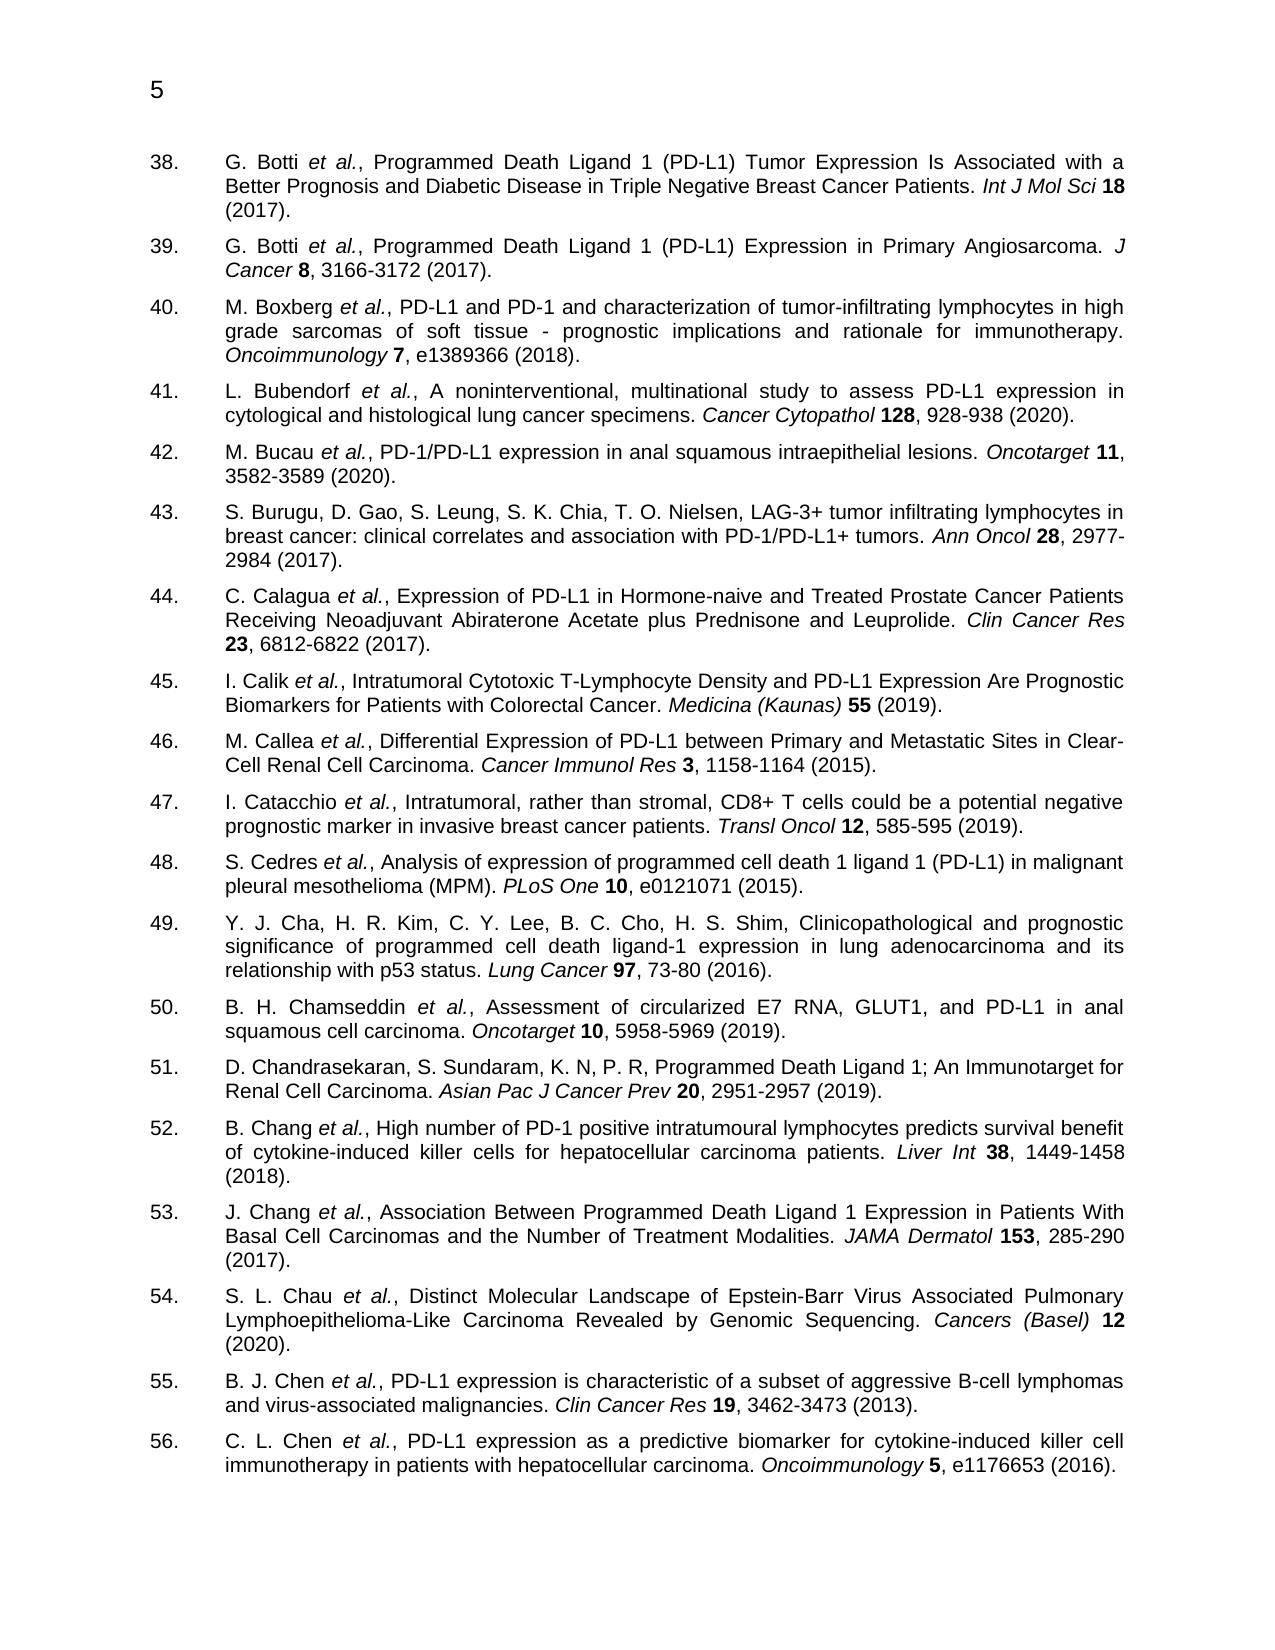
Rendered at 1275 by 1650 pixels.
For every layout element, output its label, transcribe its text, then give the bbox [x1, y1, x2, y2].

text 55. B. J. Chen et al., PD-L1 expression is characteristic of a subset of aggressive B-cell lymphomas and virus-associated malignancies. Clin Cancer Res 19, 3462-3473 (2013). [150, 1369, 1125, 1417]
text 54. S. L. Chau et al., Distinct Molecular Landscape of Epstein-Barr Virus Associated Pulmonary Lymphoepithelioma-Like Carcinoma Revealed by Genomic Sequencing. Cancers (Basel) 12 (2020). [150, 1284, 1125, 1356]
text 39. G. Botti et al., Programmed Death Ligand 1 (PD-L1) Expression in Primary Angiosarcoma. J Cancer 8, 3166-3172 (2017). [150, 234, 1125, 282]
text 40. M. Boxberg et al., PD-L1 and PD-1 and characterization of tumor-infiltrating lymphocytes in high grade sarcomas of soft tissue - prognostic implications and rationale for immunotherapy. Oncoimmunology 7, e1389366 (2018). [150, 295, 1125, 367]
text 47. I. Catacchio et al., Intratumoral, rather than stromal, CD8+ T cells could be a potential negative prognostic marker in invasive breast cancer patients. Transl Oncol 12, 585-595 (2019). [150, 789, 1125, 837]
text 51. D. Chandrasekaran, S. Sundaram, K. N, P. R, Programmed Death Ligand 1; An Immunotarget for Renal Cell Carcinoma. Asian Pac J Cancer Prev 20, 2951-2957 (2019). [150, 1055, 1125, 1103]
text 38. G. Botti et al., Programmed Death Ligand 1 (PD-L1) Tumor Expression Is Associated with a Better Prognosis and Diabetic Disease in Triple Negative Breast Cancer Patients. Int J Mol Sci 18 (2017). [150, 150, 1125, 222]
text 49. Y. J. Cha, H. R. Kim, C. Y. Lee, B. C. Cho, H. S. Shim, Clinicopathological and prognostic significance of programmed cell death ligand-1 expression in lung adenocarcinoma and its relationship with p53 status. Lung Cancer 97, 73-80 (2016). [150, 910, 1125, 982]
text 56. C. L. Chen et al., PD-L1 expression as a predictive biomarker for cytokine-induced killer cell immunotherapy in patients with hepatocellular carcinoma. Oncoimmunology 5, e1176653 (2016). [150, 1429, 1125, 1477]
text 43. S. Burugu, D. Gao, S. Leung, S. K. Chia, T. O. Nielsen, LAG-3+ tumor infiltrating lymphocytes in breast cancer: clinical correlates and association with PD-1/PD-L1+ tumors. Ann Oncol 28, 2977-2984 (2017). [150, 500, 1125, 572]
text 50. B. H. Chamseddin et al., Assessment of circularized E7 RNA, GLUT1, and PD-L1 in anal squamous cell carcinoma. Oncotarget 10, 5958-5969 (2019). [150, 995, 1125, 1043]
text 44. C. Calagua et al., Expression of PD-L1 in Hormone-naive and Treated Prostate Cancer Patients Receiving Neoadjuvant Abiraterone Acetate plus Prednisone and Leuprolide. Clin Cancer Res 23, 6812-6822 (2017). [150, 584, 1125, 656]
text 53. J. Chang et al., Association Between Programmed Death Ligand 1 Expression in Patients With Basal Cell Carcinomas and the Number of Treatment Modalities. JAMA Dermatol 153, 285-290 (2017). [150, 1200, 1125, 1272]
text 42. M. Bucau et al., PD-1/PD-L1 expression in anal squamous intraepithelial lesions. Oncotarget 11, 3582-3589 (2020). [150, 439, 1125, 487]
text 46. M. Callea et al., Differential Expression of PD-L1 between Primary and Metastatic Sites in Clear-Cell Renal Cell Carcinoma. Cancer Immunol Res 3, 1158-1164 (2015). [150, 729, 1125, 777]
text 45. I. Calik et al., Intratumoral Cytotoxic T-Lymphocyte Density and PD-L1 Expression Are Prognostic Biomarkers for Patients with Colorectal Cancer. Medicina (Kaunas) 55 (2019). [150, 669, 1125, 717]
text 41. L. Bubendorf et al., A noninterventional, multinational study to assess PD-L1 expression in cytological and histological lung cancer specimens. Cancer Cytopathol 128, 928-938 (2020). [150, 379, 1125, 427]
text 48. S. Cedres et al., Analysis of expression of programmed cell death 1 ligand 1 (PD-L1) in malignant pleural mesothelioma (MPM). PLoS One 10, e0121071 (2015). [150, 850, 1125, 898]
text 52. B. Chang et al., High number of PD-1 positive intratumoural lymphocytes predicts survival benefit of cytokine-induced killer cells for hepatocellular carcinoma patients. Liver Int 38, 1449-1458 (2018). [150, 1116, 1125, 1187]
